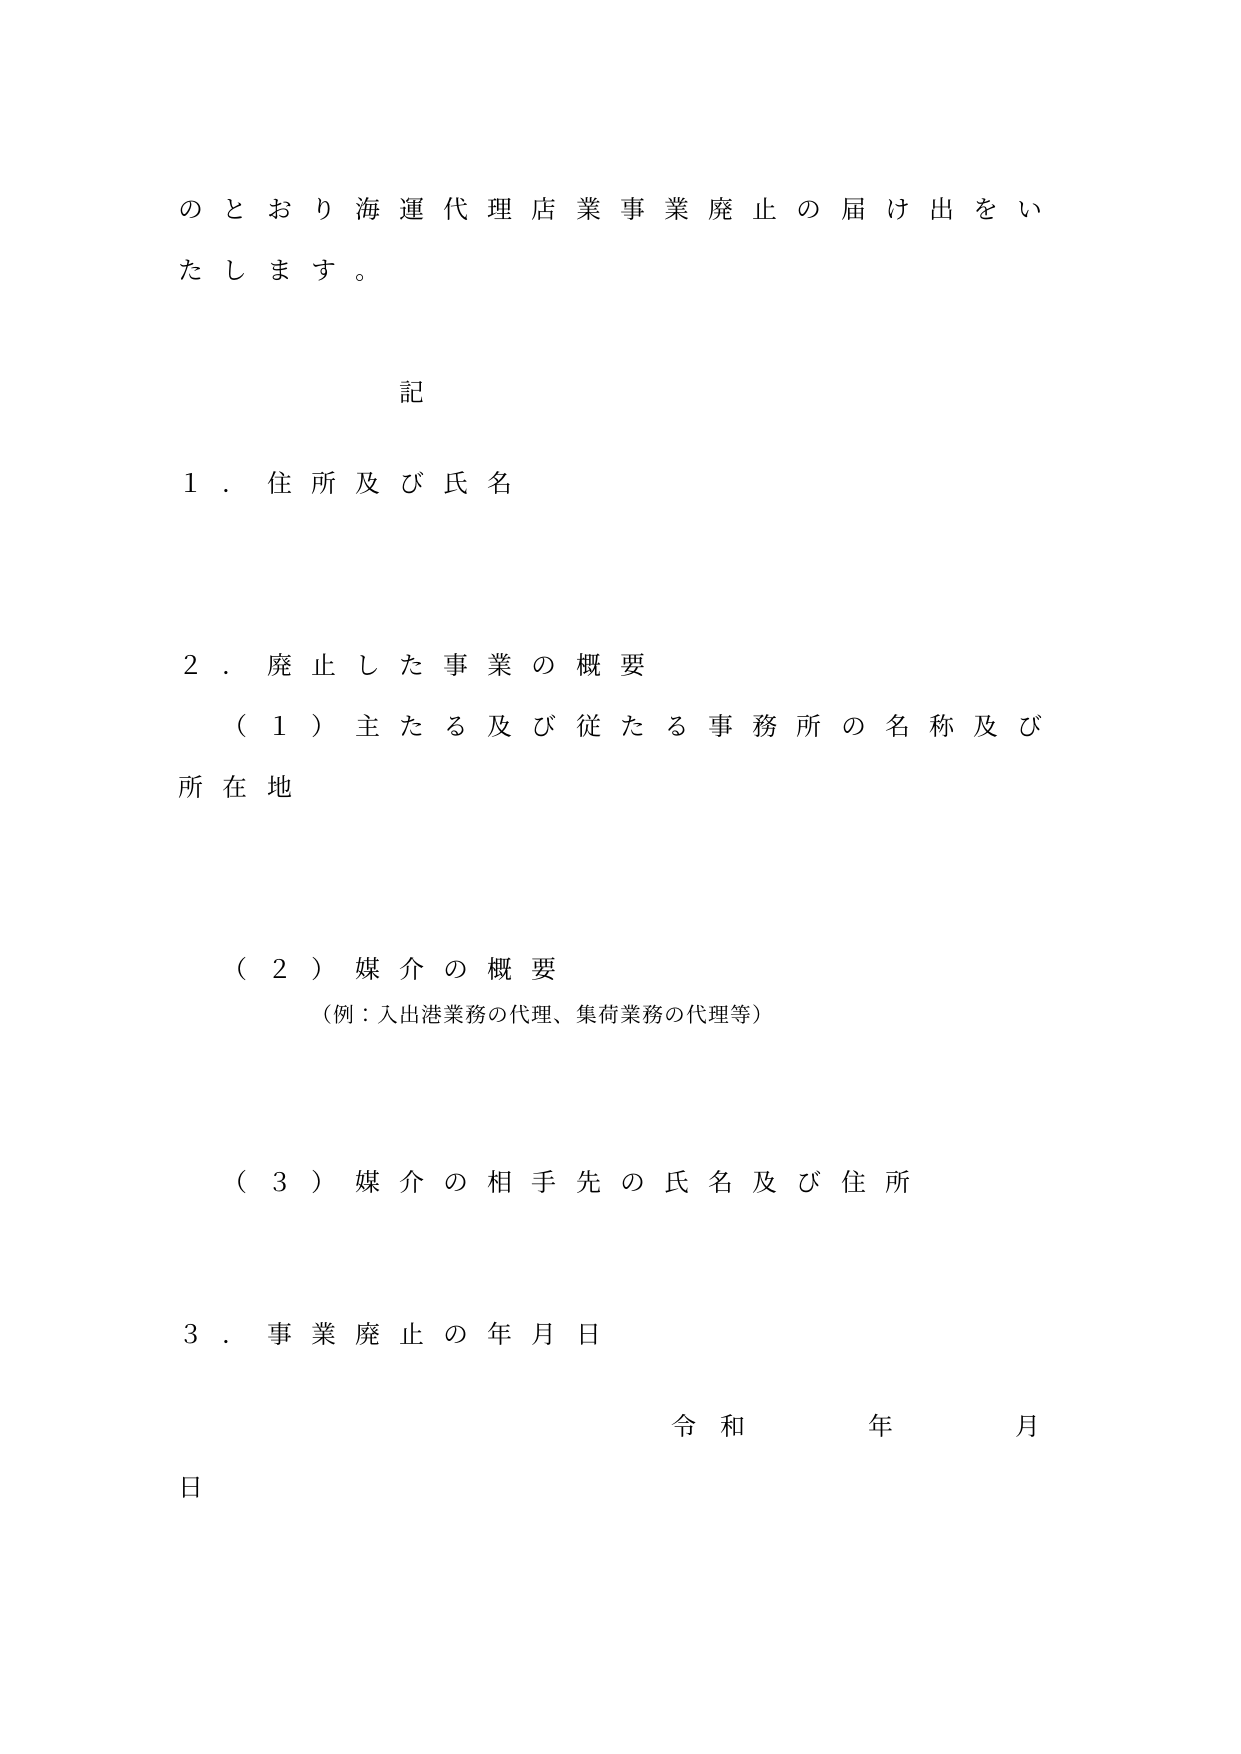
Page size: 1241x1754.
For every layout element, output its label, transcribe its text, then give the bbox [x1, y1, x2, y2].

text 令和 年 月 日 [178, 1394, 1062, 1516]
text （２）媒介の概要 [178, 938, 1062, 999]
text ２．廃止した事業の概要 [178, 634, 1062, 694]
text （３）媒介の相手先の氏名及び住所 [178, 1151, 1062, 1212]
text ３．事業廃止の年月日 [178, 1303, 1062, 1364]
text １．住所及び氏名 [178, 451, 1062, 512]
text （１）主たる及び従たる事務所の名称及び所在地 [178, 694, 1062, 816]
text 記 [178, 360, 1062, 421]
text （例：入出港業務の代理、集荷業務の代理等） [178, 999, 1062, 1029]
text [178, 177, 1062, 299]
